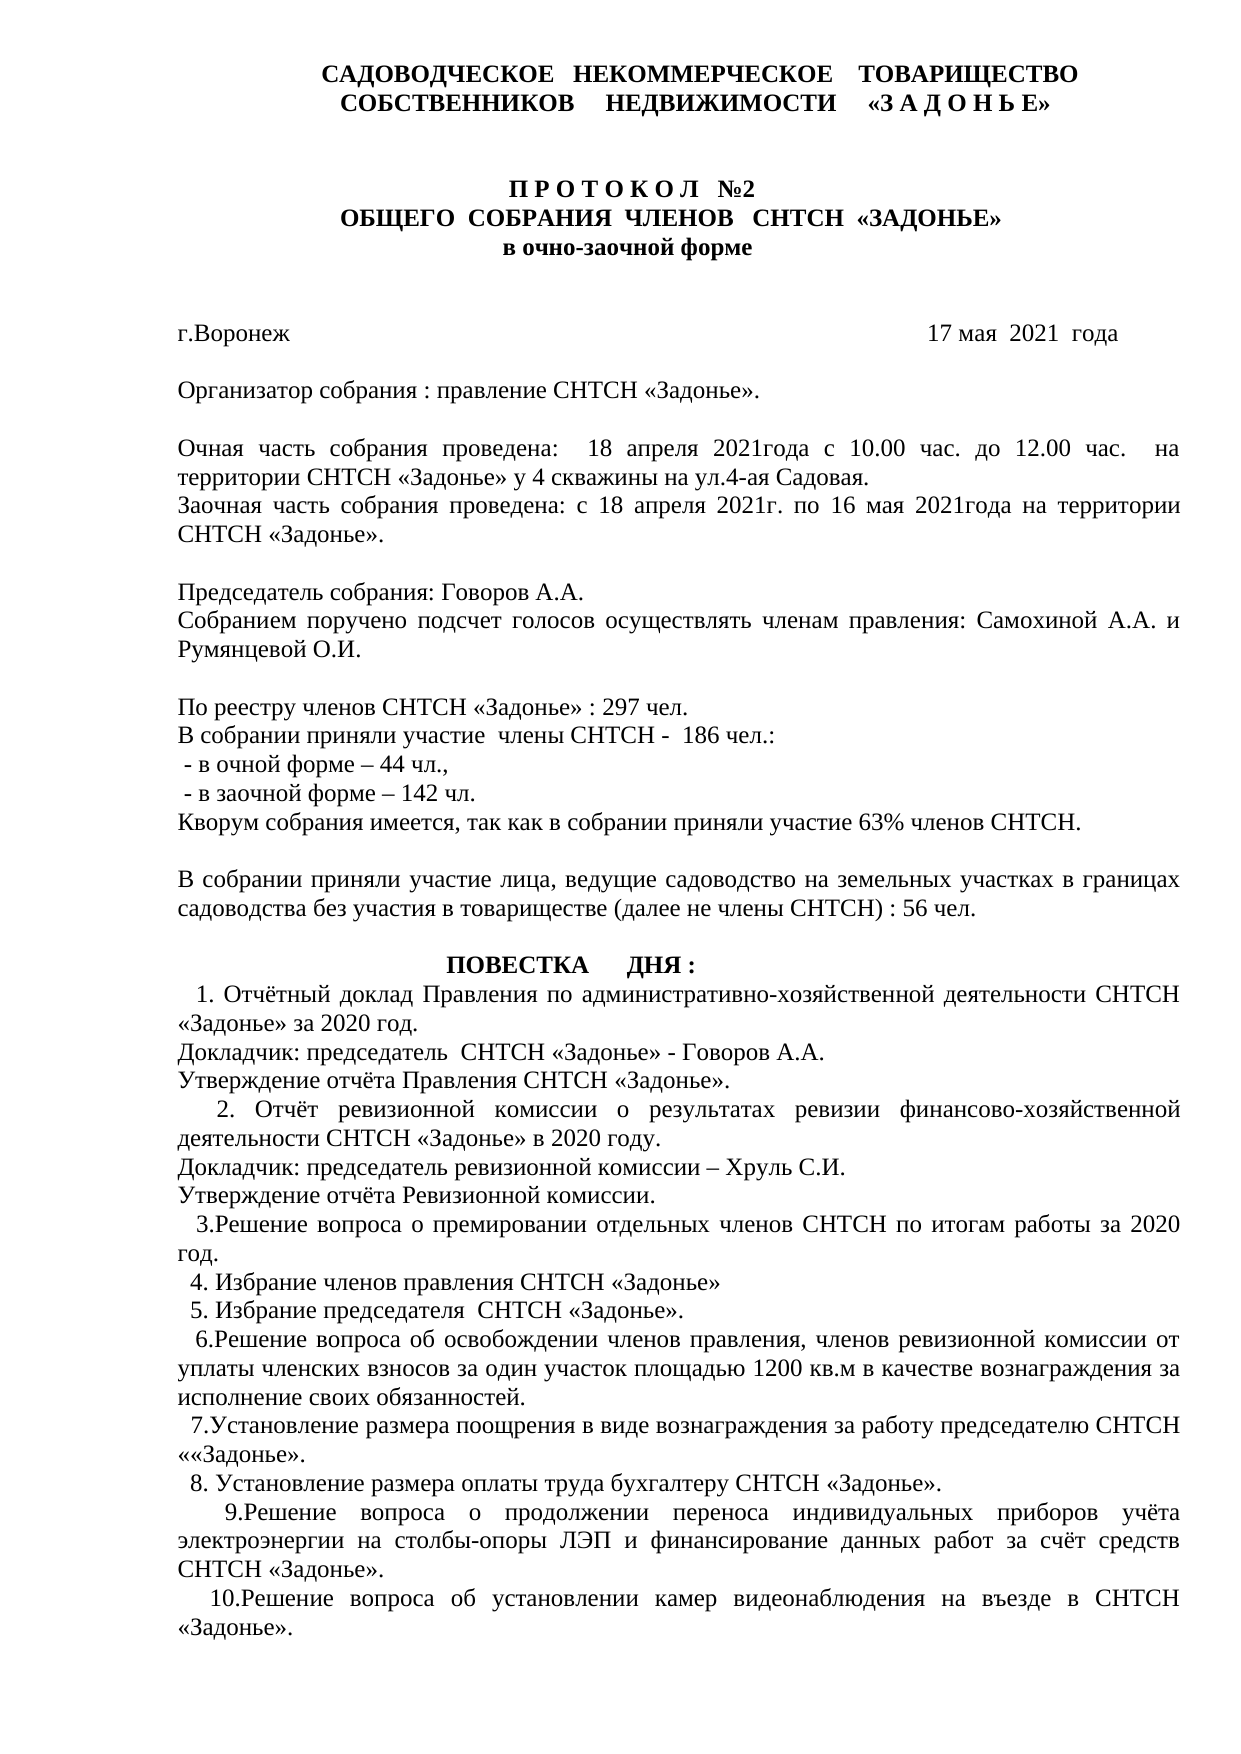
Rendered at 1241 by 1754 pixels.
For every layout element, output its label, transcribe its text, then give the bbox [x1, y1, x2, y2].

text Утверждение отчёта Ревизионной комиссии. [177, 1180, 1181, 1209]
text 10.Решение вопроса об установлении камер видеонаблюдения на въезде в СНТСН «Задонье». [177, 1583, 1181, 1640]
text 1. Отчётный доклад Правления по административно-хозяйственной деятельности СНТСН «Задонье» за 2020 год. [177, 979, 1181, 1037]
text СОБСТВЕННИКОВ НЕДВИЖИМОСТИ «З А Д О Н Ь Е» [177, 88, 1181, 117]
text 3.Решение вопроса о премировании отдельных членов СНТСН по итогам работы за 2020 год. [177, 1209, 1181, 1267]
text САДОВОДЧЕСКОЕ НЕКОММЕРЧЕСКОЕ ТОВАРИЩЕСТВО [177, 59, 1181, 88]
text в очно-заочной форме [177, 232, 1181, 260]
text Председатель собрания: Говоров А.А. [177, 577, 1181, 605]
text г.Воронеж 17 мая 2021 года [177, 318, 1181, 347]
text Докладчик: председатель ревизионной комиссии – Хруль С.И. [177, 1152, 1181, 1180]
text 8. Установление размера оплаты труда бухгалтеру СНТСН «Задонье». [177, 1468, 1181, 1497]
text 7.Установление размера поощрения в виде вознаграждения за работу председателю СНТСН ««Задонье». [177, 1410, 1181, 1468]
text 9.Решение вопроса о продолжении переноса индивидуальных приборов учёта электроэнергии на столбы-опоры ЛЭП и финансирование данных работ за счёт средств СНТСН «Задонье». [177, 1497, 1181, 1583]
text ОБЩЕГО СОБРАНИЯ ЧЛЕНОВ СНТСН «ЗАДОНЬЕ» [177, 203, 1181, 232]
text 4. Избрание членов правления СНТСН «Задонье» [177, 1267, 1181, 1295]
text Утверждение отчёта Правления СНТСН «Задонье». [177, 1065, 1181, 1094]
text 2. Отчёт ревизионной комиссии о результатах ревизии финансово-хозяйственной деятельности СНТСН «Задонье» в 2020 году. [177, 1094, 1181, 1152]
text ПОВЕСТКА ДНЯ : [177, 950, 1181, 979]
text Организатор собрания : правление СНТСН «Задонье». [177, 375, 1181, 404]
text - в заочной форме – 142 чл. [177, 778, 1181, 807]
text - в очной форме – 44 чл., [177, 749, 1181, 778]
text По реестру членов СНТСН «Задонье» : 297 чел. [177, 692, 1181, 720]
text В собрании приняли участие члены СНТСН - 186 чел.: [177, 720, 1181, 749]
text В собрании приняли участие лица, ведущие садоводство на земельных участках в границах садоводства без участия в товариществе (далее не члены СНТСН) : 56 чел. [177, 864, 1181, 922]
text Кворум собрания имеется, так как в собрании приняли участие 63% членов СНТСН. [177, 807, 1181, 835]
text Очная часть собрания проведена: 18 апреля 2021года с 10.00 час. до 12.00 час. на территории СНТСН «Задонье» у 4 скважины на ул.4-ая Садовая. [177, 433, 1181, 490]
text 5. Избрание председателя СНТСН «Задонье». [177, 1295, 1181, 1324]
text Заочная часть собрания проведена: с 18 апреля 2021г. по 16 мая 2021года на территории СНТСН «Задонье». [177, 490, 1181, 548]
text Докладчик: председатель СНТСН «Задонье» - Говоров А.А. [177, 1037, 1181, 1065]
text П Р О Т О К О Л №2 [177, 174, 1181, 203]
text Собранием поручено подсчет голосов осуществлять членам правления: Самохиной А.А. и Румянцевой О.И. [177, 605, 1181, 663]
text 6.Решение вопроса об освобождении членов правления, членов ревизионной комиссии от уплаты членских взносов за один участок площадью 1200 кв.м в качестве вознаграждения за исполнение своих обязанностей. [177, 1324, 1181, 1410]
